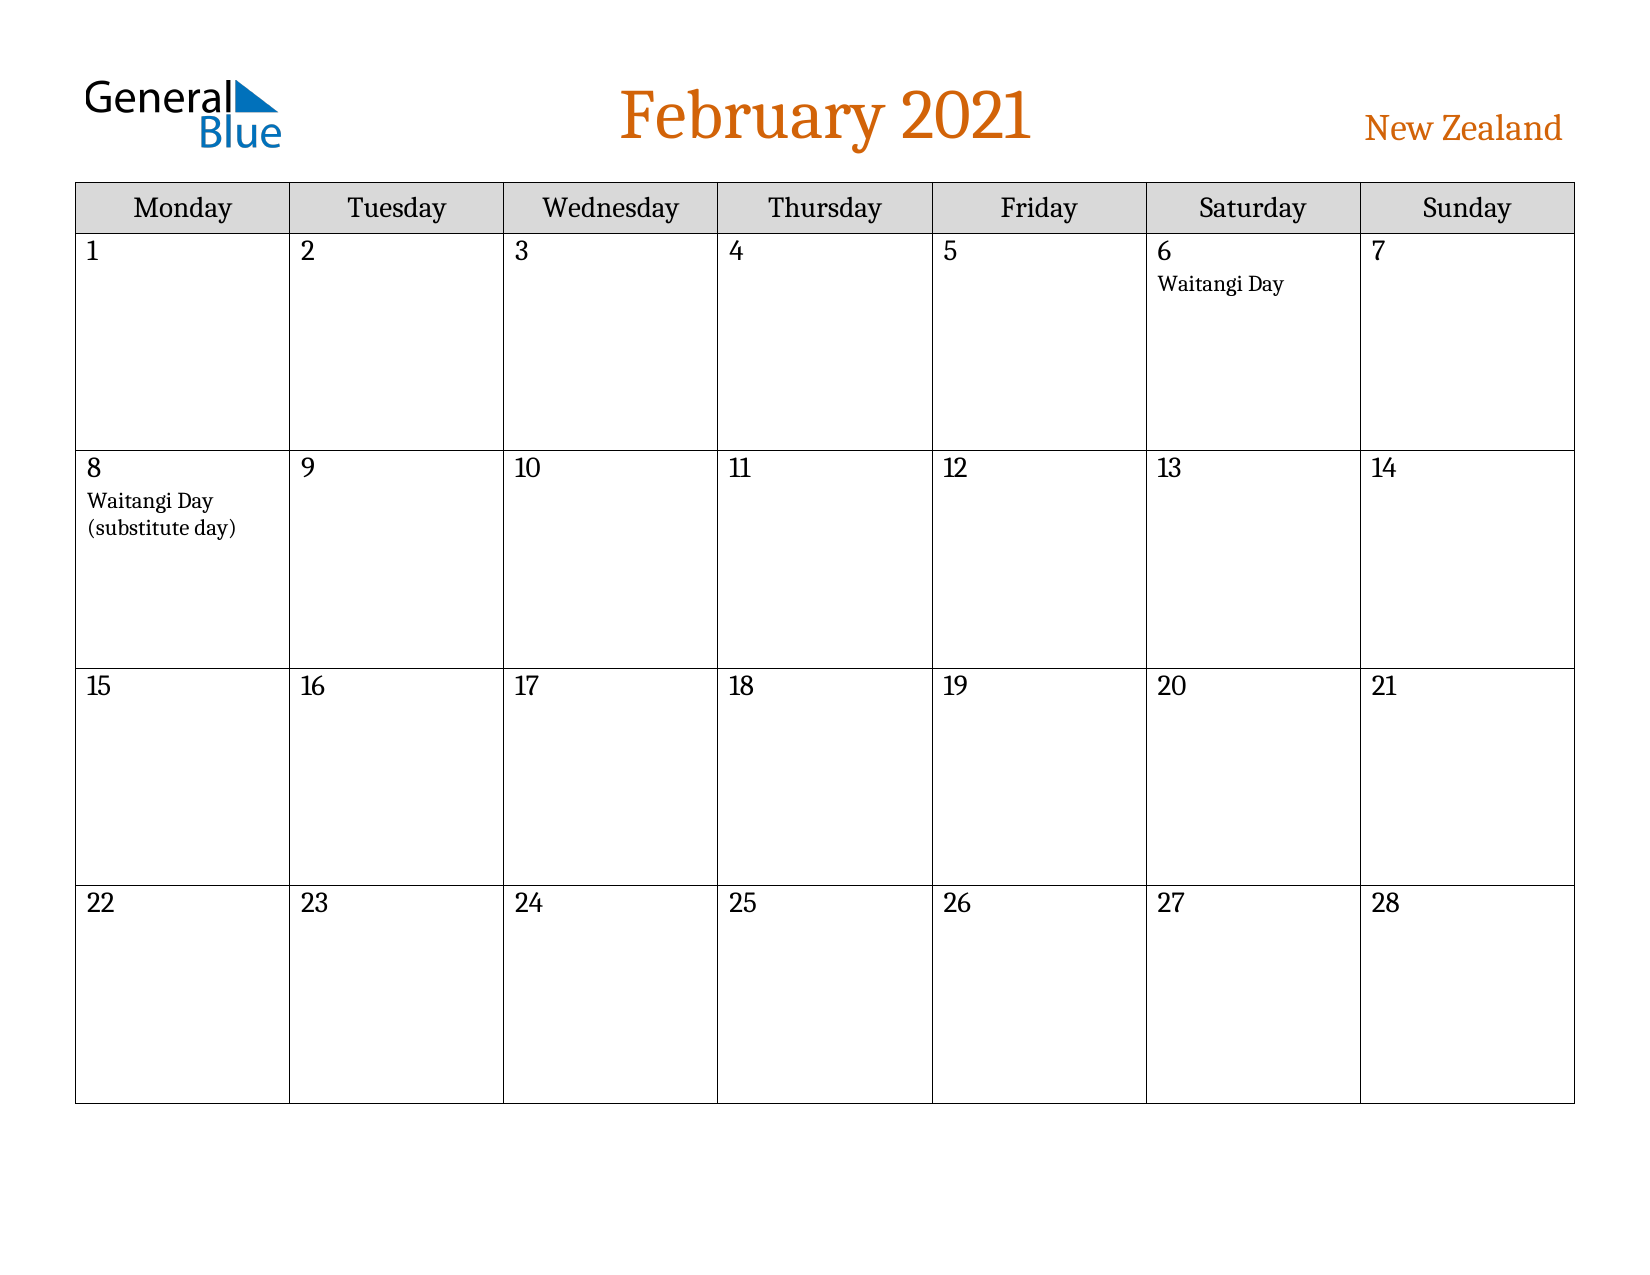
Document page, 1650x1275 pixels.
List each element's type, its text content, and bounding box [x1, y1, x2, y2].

table_cell [933, 705, 1146, 885]
table_cell 9 [290, 451, 503, 488]
table_cell [1361, 488, 1574, 668]
table_cell [718, 705, 932, 885]
table_cell [718, 488, 932, 668]
table_cell 6 [1147, 234, 1360, 270]
table_cell [290, 705, 503, 885]
table_cell 10 [504, 451, 717, 488]
table_cell [933, 923, 1146, 1103]
table_cell [1361, 270, 1574, 450]
table_cell [1147, 705, 1360, 885]
table_cell [290, 270, 503, 450]
table_cell Wednesday [504, 183, 717, 233]
table_cell Waitangi Day [1147, 270, 1360, 450]
table_cell [504, 923, 717, 1103]
table_cell 12 [933, 451, 1146, 488]
table_cell 19 [933, 669, 1146, 705]
table_cell 27 [1147, 886, 1360, 923]
table_cell 25 [718, 886, 932, 923]
table_cell [76, 270, 289, 450]
table_cell [76, 923, 289, 1103]
table_cell 13 [1147, 451, 1360, 488]
table_cell [1361, 705, 1574, 885]
table_cell 1 [76, 234, 289, 270]
table_cell [933, 488, 1146, 668]
table_cell Friday [933, 183, 1146, 233]
table_cell Waitangi Day (substitute day) [76, 488, 289, 668]
table_cell [933, 270, 1146, 450]
table_cell 20 [1147, 669, 1360, 705]
table_cell 28 [1361, 886, 1574, 923]
table_cell 4 [718, 234, 932, 270]
table_cell 24 [504, 886, 717, 923]
table_cell [718, 270, 932, 450]
table_cell [504, 270, 717, 450]
table_cell [504, 705, 717, 885]
table_cell 7 [1361, 234, 1574, 270]
table_cell 2 [290, 234, 503, 270]
table_cell [76, 705, 289, 885]
table_cell 21 [1361, 669, 1574, 705]
table_cell [504, 488, 717, 668]
table_header February 2021 [504, 75, 1146, 182]
table_cell Tuesday [290, 183, 503, 233]
table_header [76, 75, 503, 182]
table_cell 3 [504, 234, 717, 270]
table_cell 5 [933, 234, 1146, 270]
table_cell 8 [76, 451, 289, 488]
table_cell [290, 488, 503, 668]
table_cell 11 [718, 451, 932, 488]
table_cell [1147, 488, 1360, 668]
picture [86, 80, 281, 148]
table_cell 14 [1361, 451, 1574, 488]
table_cell [290, 923, 503, 1103]
table_cell Sunday [1361, 183, 1574, 233]
table_header New Zealand [1146, 75, 1574, 182]
table_cell Thursday [718, 183, 932, 233]
table_cell 17 [504, 669, 717, 705]
table_cell Saturday [1147, 183, 1360, 233]
table_cell [718, 923, 932, 1103]
table_cell 22 [76, 886, 289, 923]
table_cell [1147, 923, 1360, 1103]
table_cell 16 [290, 669, 503, 705]
table_cell 23 [290, 886, 503, 923]
table_cell 15 [76, 669, 289, 705]
table_cell 18 [718, 669, 932, 705]
table_cell 26 [933, 886, 1146, 923]
table_cell [1361, 923, 1574, 1103]
table_cell Monday [76, 183, 289, 233]
